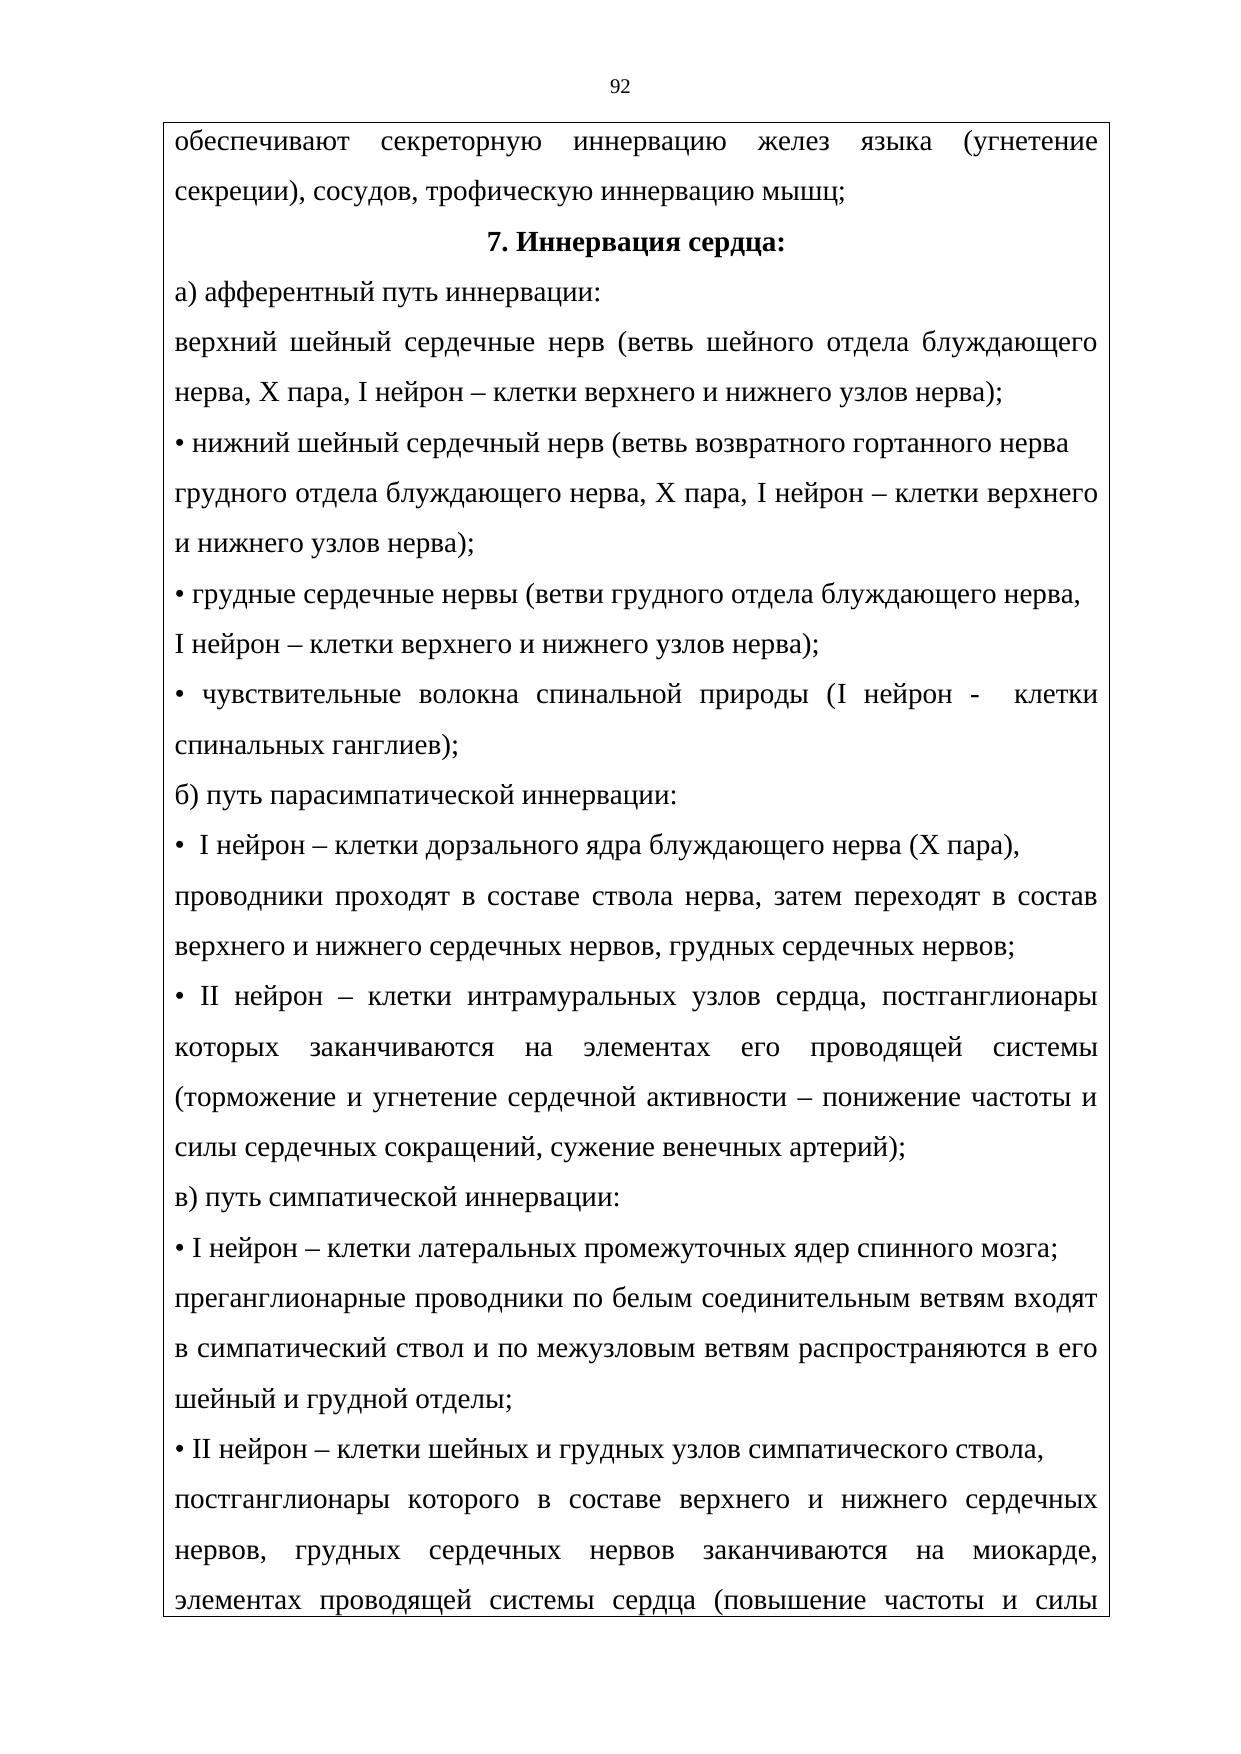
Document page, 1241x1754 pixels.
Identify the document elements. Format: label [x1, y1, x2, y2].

table_cell [164, 123, 1109, 1616]
